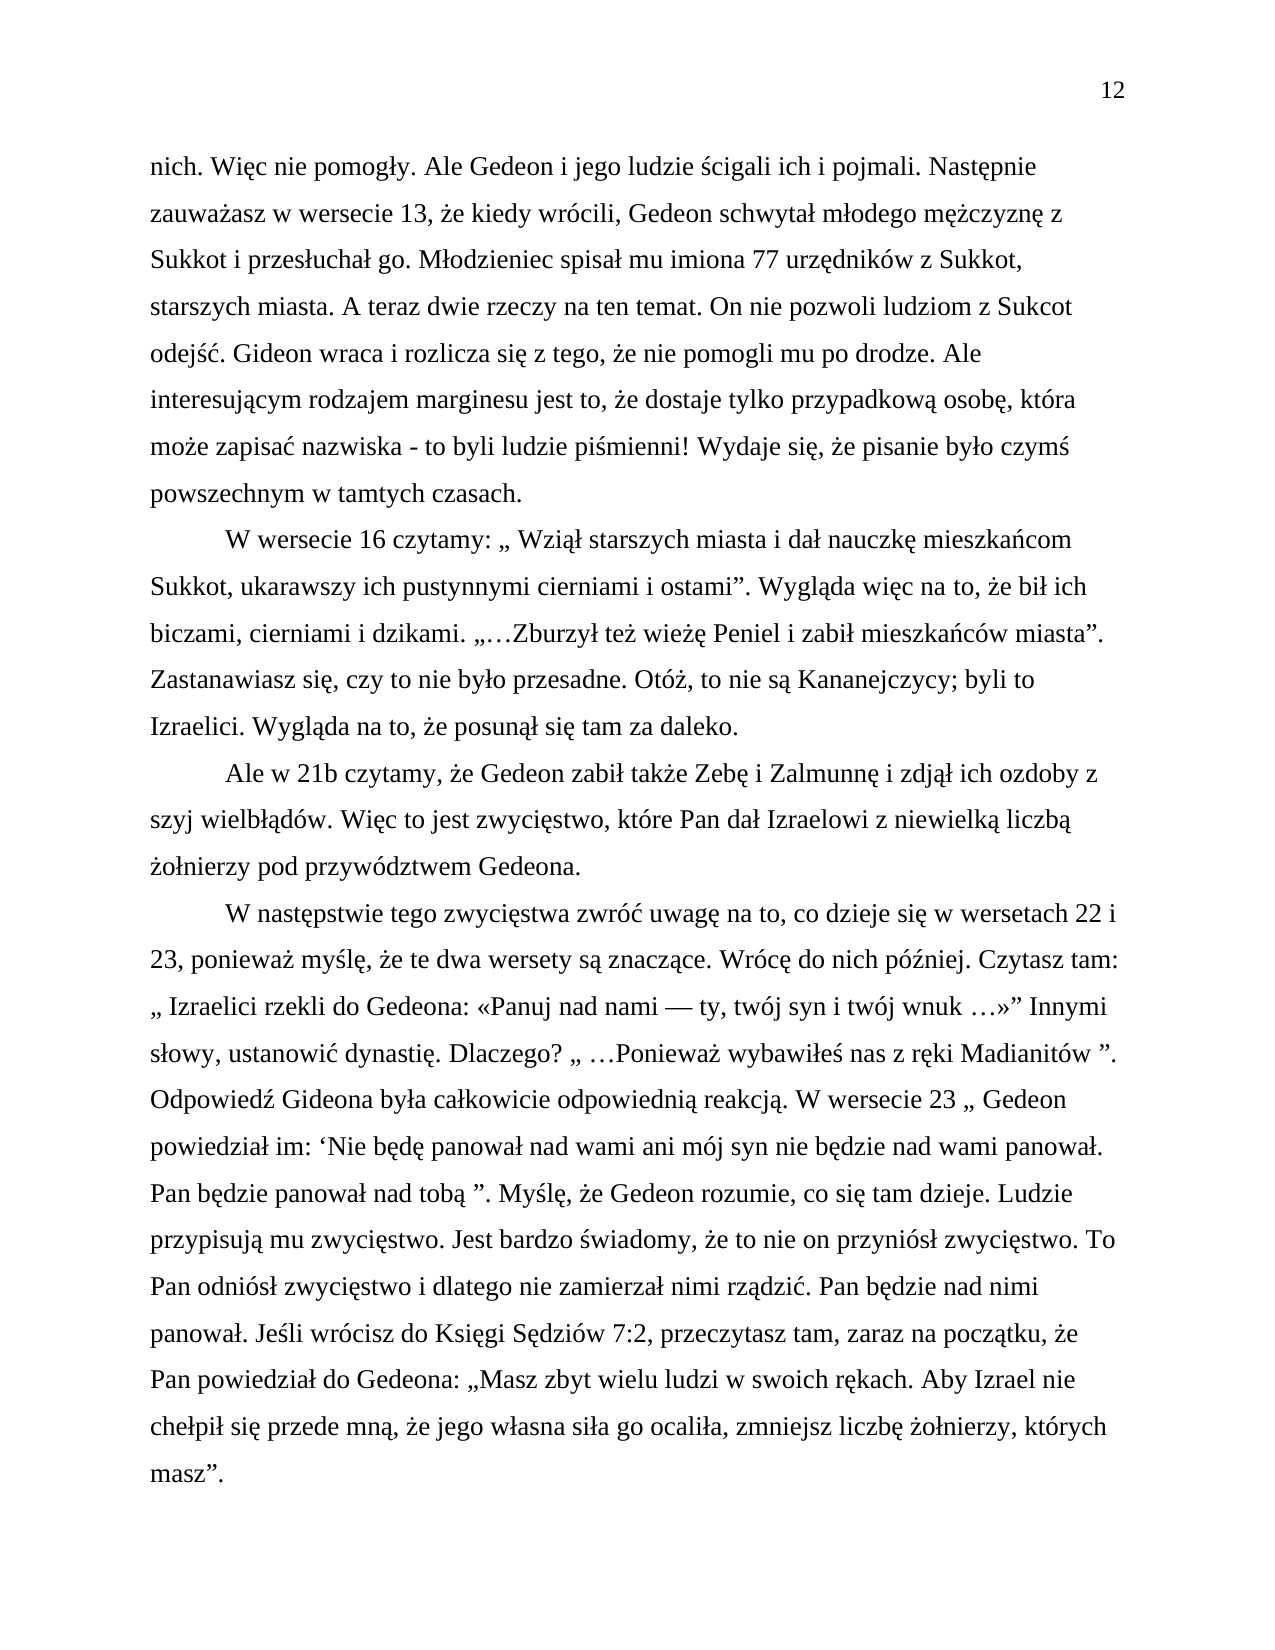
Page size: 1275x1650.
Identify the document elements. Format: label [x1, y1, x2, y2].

text [150, 150, 1125, 1488]
